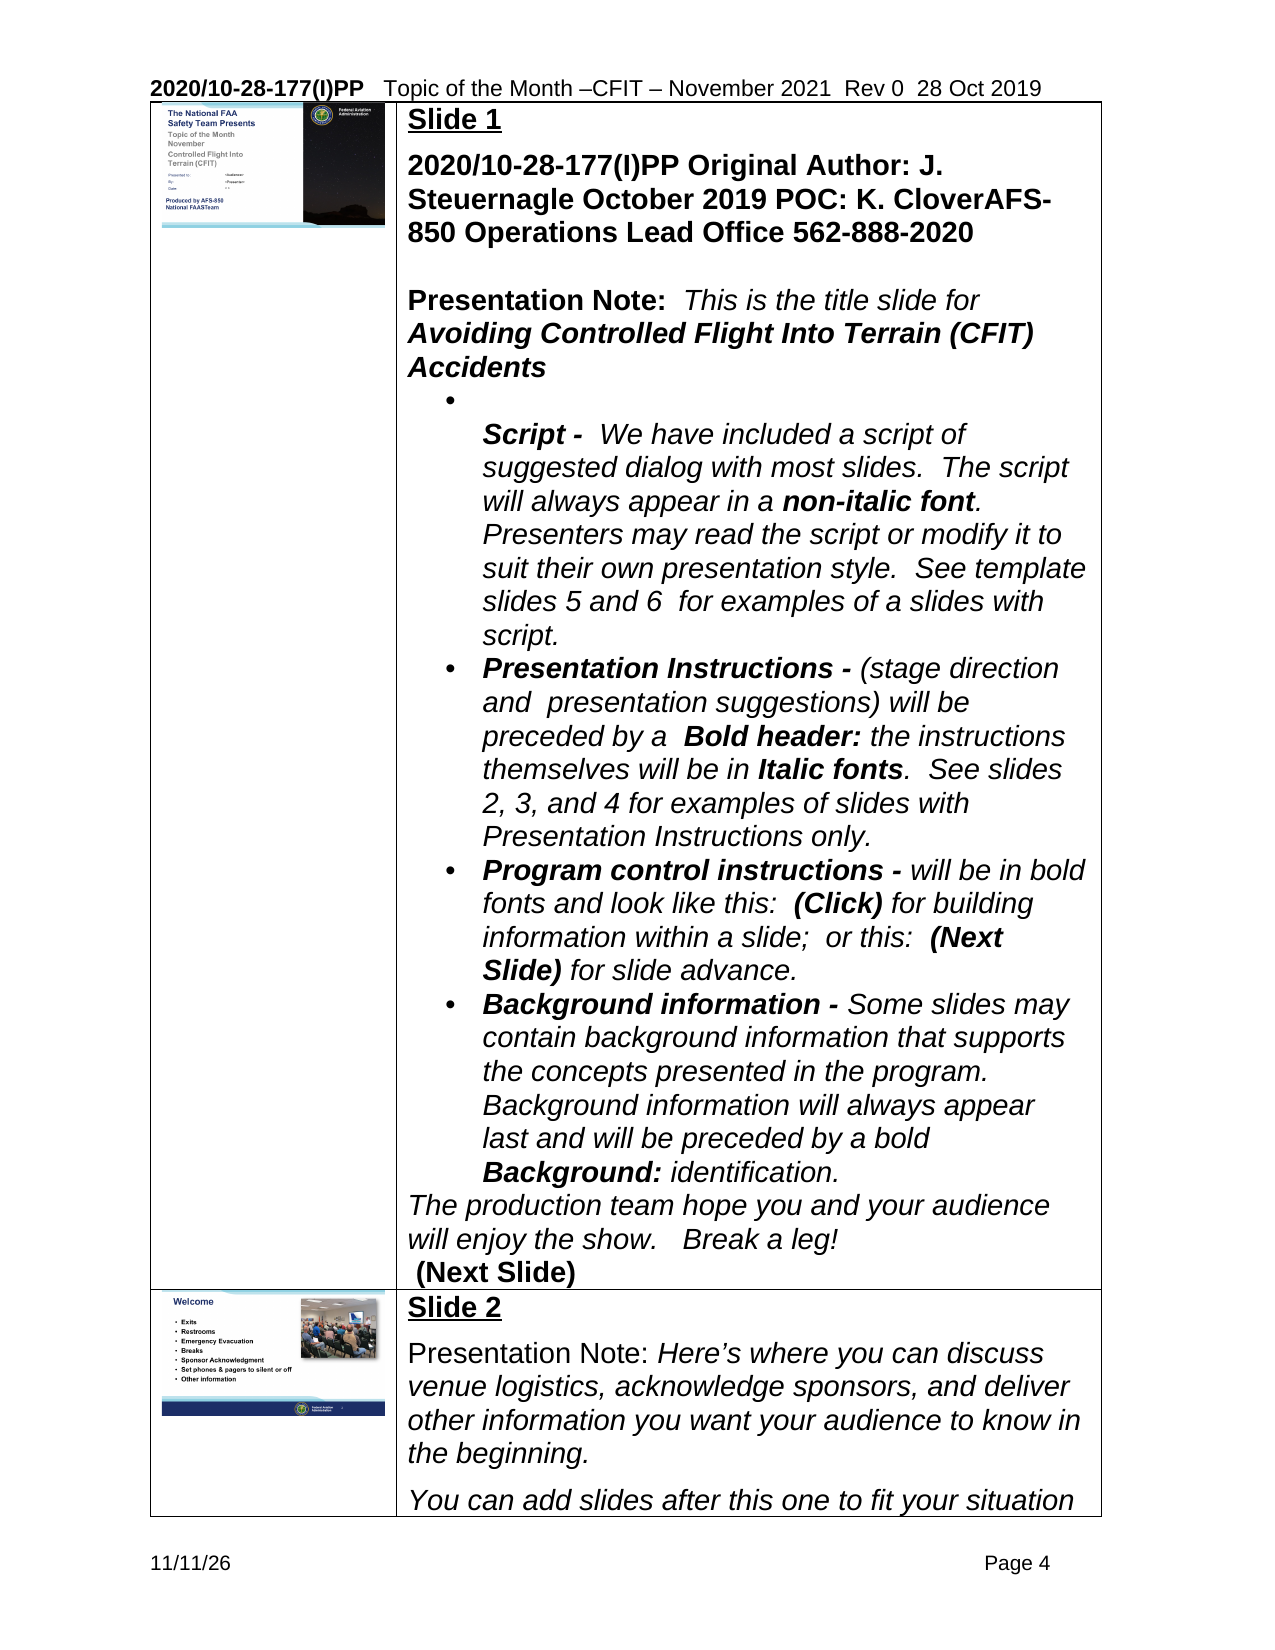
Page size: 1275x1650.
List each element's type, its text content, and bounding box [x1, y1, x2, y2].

picture [161, 1290, 385, 1416]
table_cell Slide 1 2020/10-28-177(I)PP Original Author: J. Steuernagle October 2019 POC: K. CloverAFS-850 Operations Lead Office 562-888-2020 Presentation Note: This is the title slide for Avoiding Controlled Flight Into Terrain (CFIT) Accidents Script - We have included a script of suggested dialog with most slides. The script will always appear in a non-italic font. Presenters may read the script or modify it to suit their own presentation style. See template slides 5 and 6 for examples of a slides with script. Presentation Instructions - (stage direction and presentation suggestions) will be preceded by a Bold header: the instructions themselves will be in Italic fonts. See slides 2, 3, and 4 for examples of slides with Presentation Instructions only. Program control instructions - will be in bold fonts and look like this: (Click) for building information within a slide; or this: (Next Slide) for slide advance. Background information - Some slides may contain background information that supports the concepts presented in the program. Background information will always appear last and will be preceded by a bold Background: identification. The production team hope you and your audience will enjoy the show. Break a leg! (Next Slide) [397, 103, 1101, 1289]
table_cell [397, 1290, 1101, 1516]
table_cell [151, 103, 396, 1289]
picture [161, 102, 385, 228]
table_cell [151, 1290, 396, 1516]
